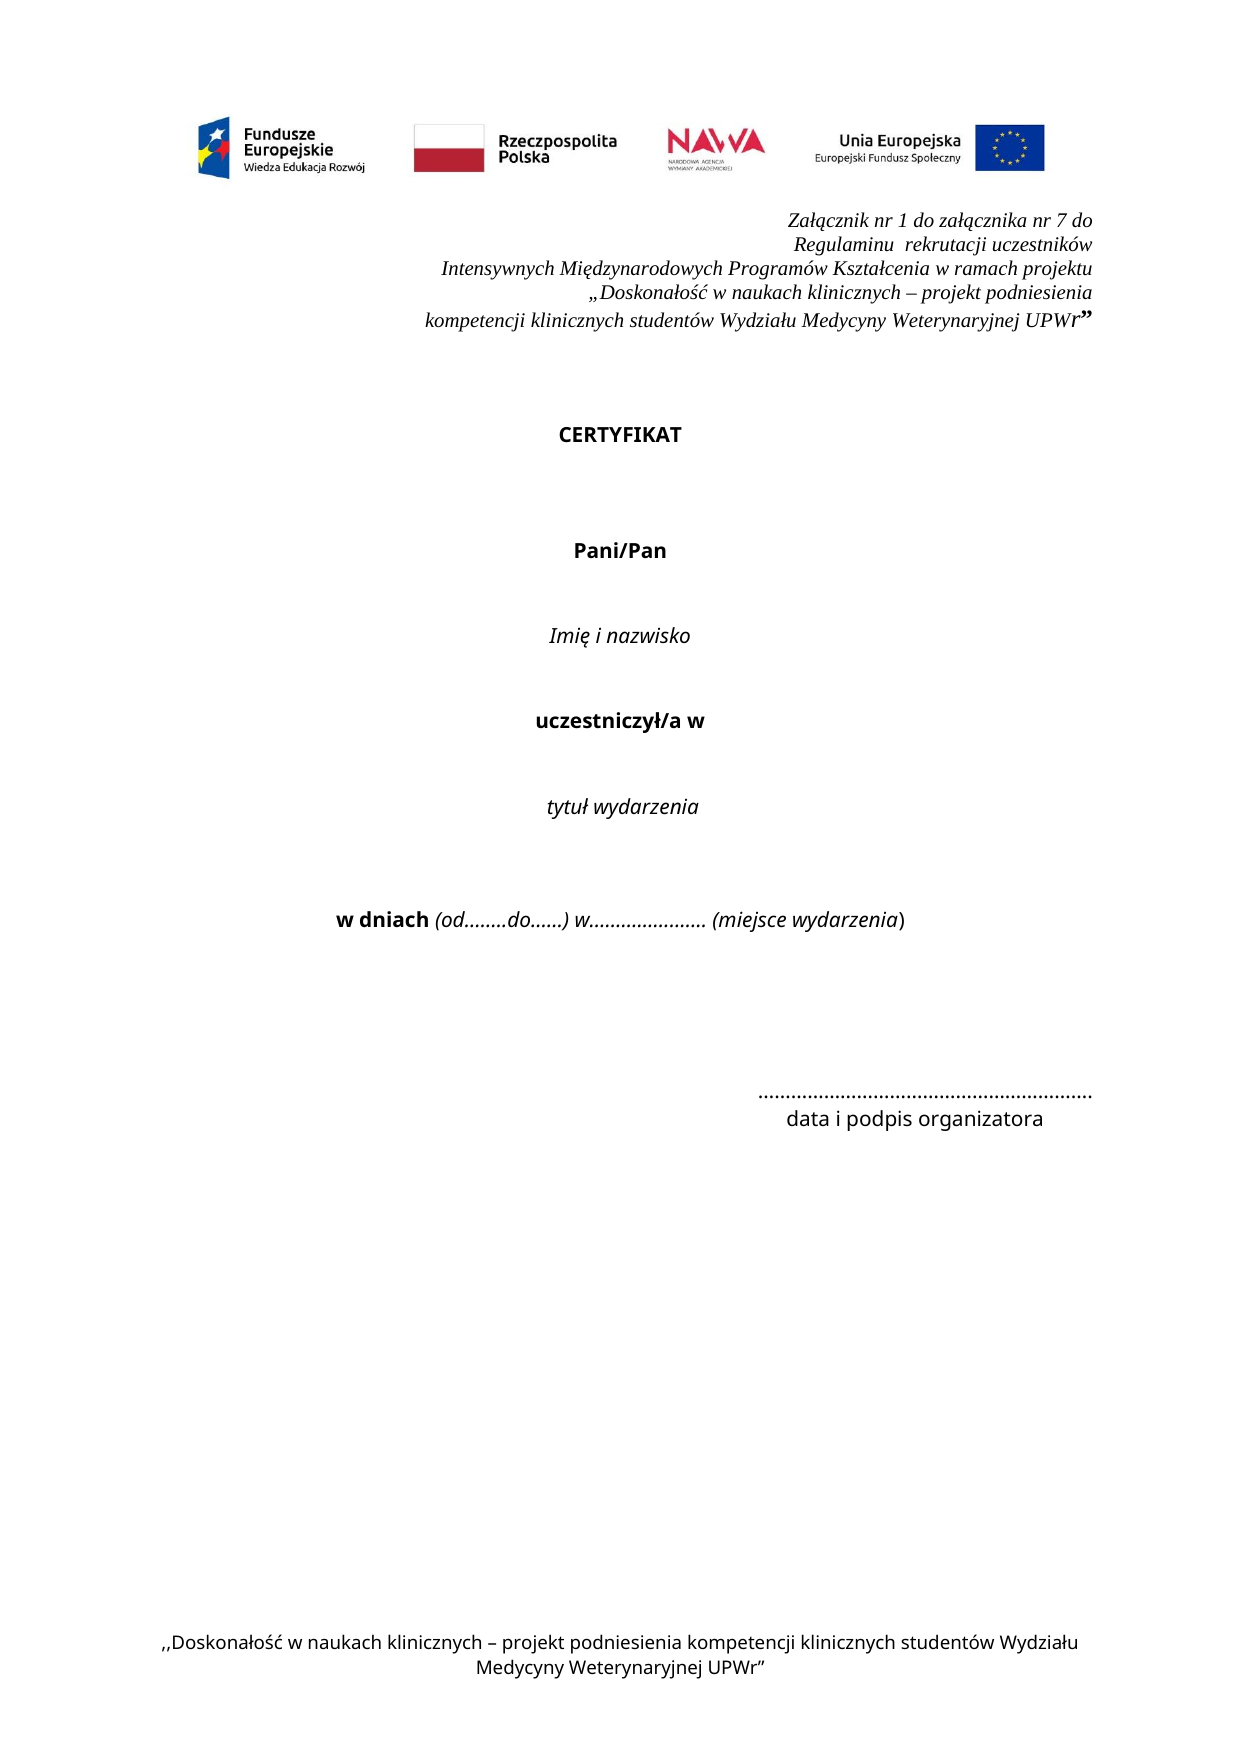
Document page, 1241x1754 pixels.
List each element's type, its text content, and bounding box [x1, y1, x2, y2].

text tytuł wydarzenia [148, 792, 1093, 820]
text w dniach (od……..do……) w…………………. (miejsce wydarzenia) [148, 906, 1093, 934]
text uczestniczył/a w [148, 706, 1093, 735]
picture [177, 89, 1064, 208]
text Imię i nazwisko [148, 621, 1093, 649]
text Pani/Pan [148, 536, 1093, 564]
text data i podpis organizatora [664, 1104, 1093, 1133]
text ……………………………………………………. [148, 1076, 1093, 1104]
text CERTYFIKAT [148, 420, 1093, 448]
